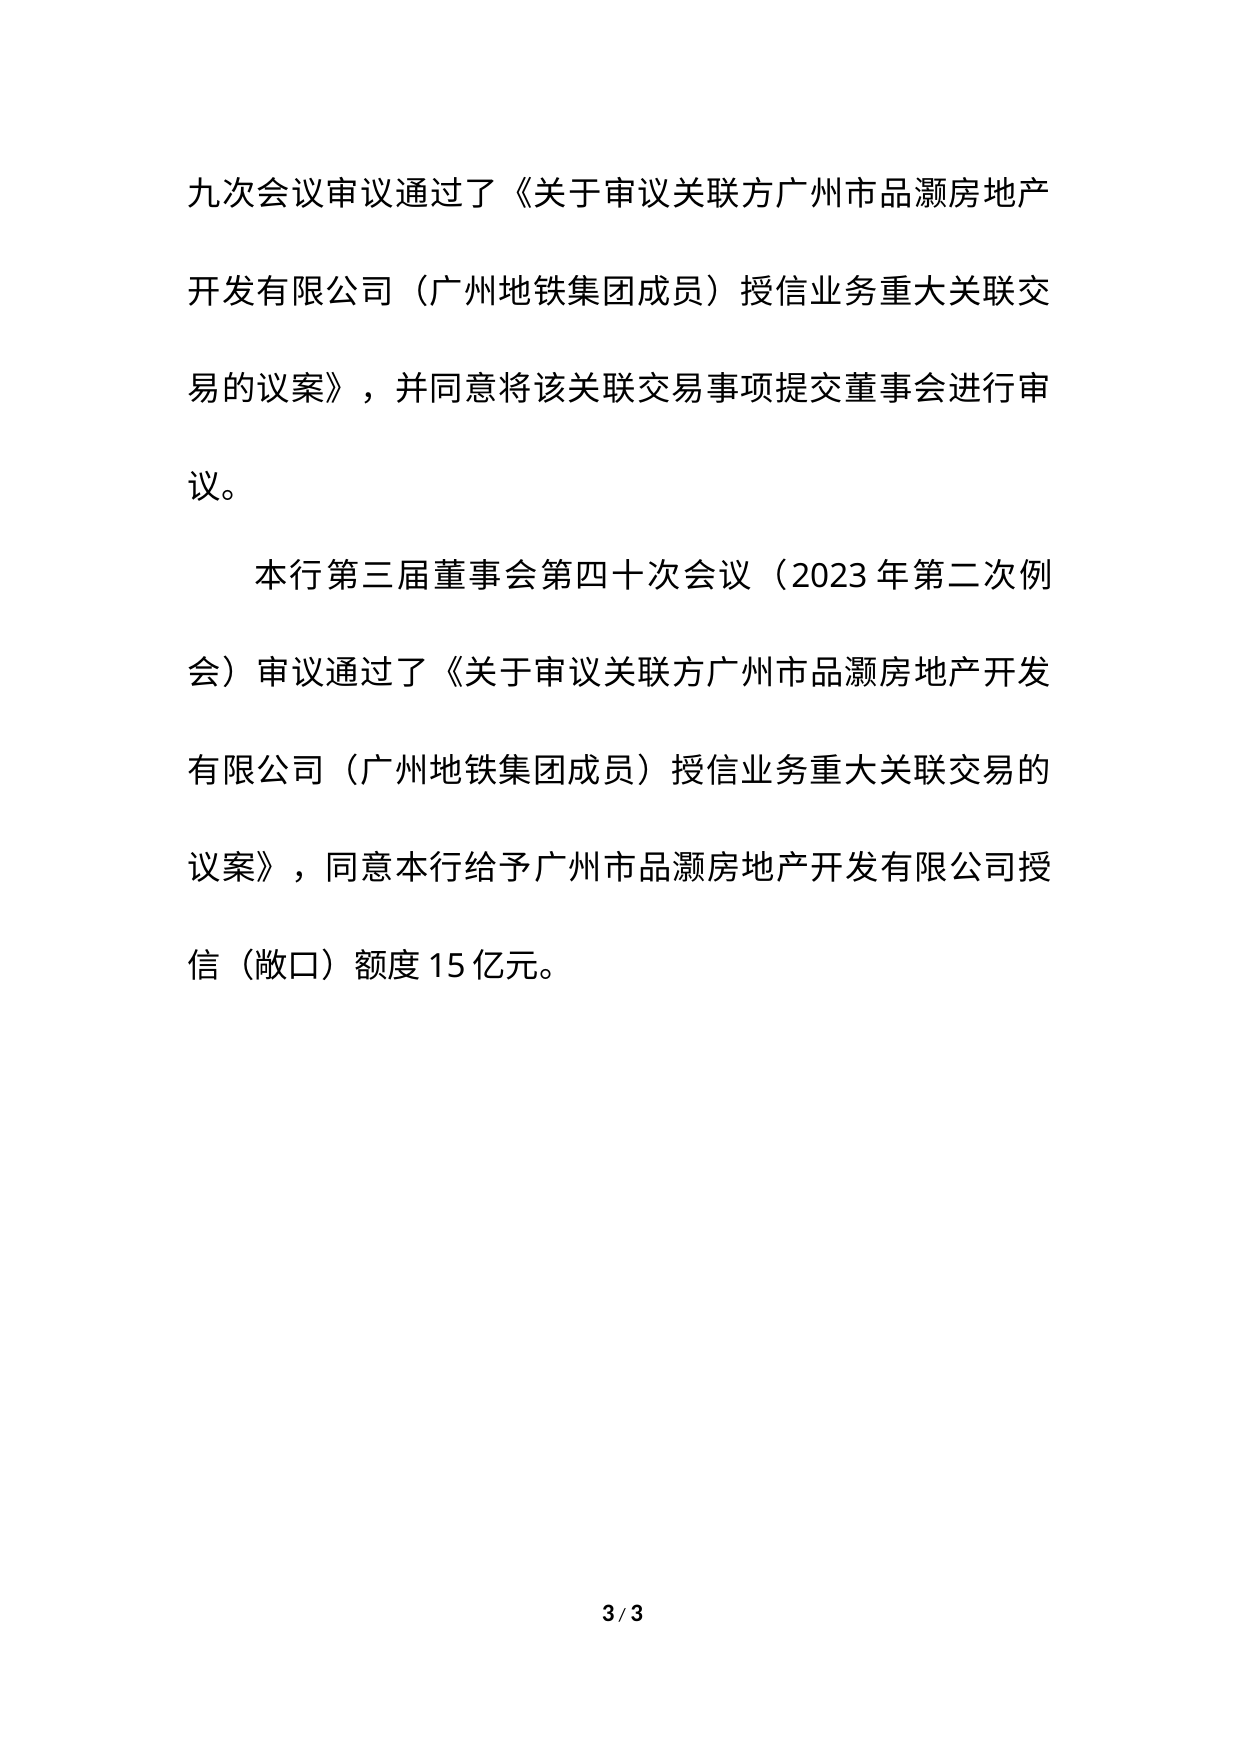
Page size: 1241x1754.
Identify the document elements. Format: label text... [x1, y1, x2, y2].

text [187, 158, 1053, 516]
text 本行第三届董事会第四十次会议（2023年第二次例会）审议通过了《关于审议关联方广州市品灏房地产开发有限公司（广州地铁集团成员）授信业务重大关联交易的议案》，同意本行给予广州市品灏房地产开发有限公司授信（敞口）额度15亿元。 [187, 540, 1053, 995]
